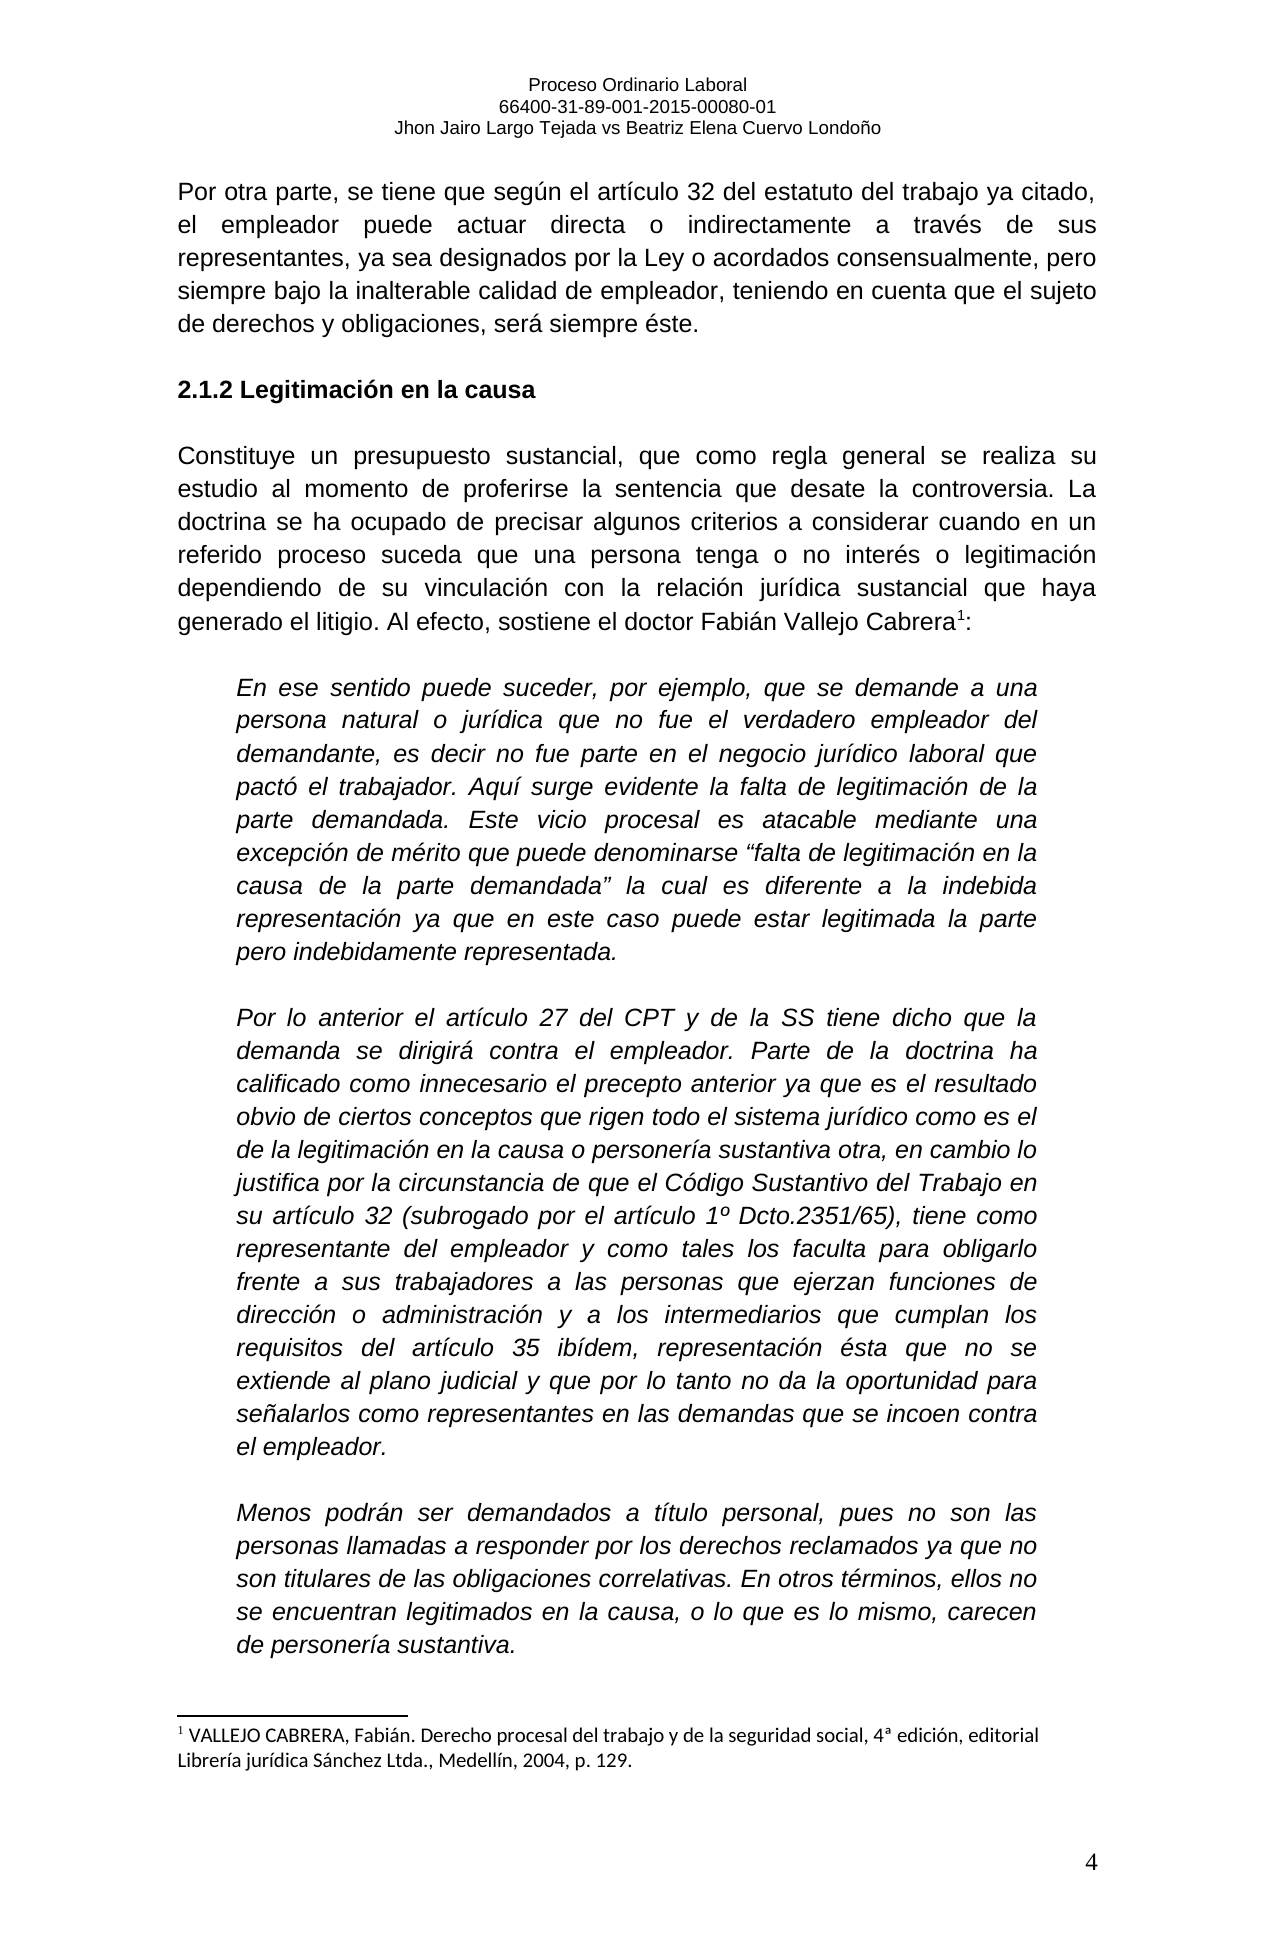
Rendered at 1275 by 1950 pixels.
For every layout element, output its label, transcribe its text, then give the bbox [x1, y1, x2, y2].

text Por lo anterior el artículo 27 del CPT y de la SS tiene dicho que la demanda se dirigirá contra el empleador. Parte de la doctrina ha calificado como innecesario el precepto anterior ya que es el resultado obvio de ciertos conceptos que rigen todo el sistema jurídico como es el de la legitimación en la causa o personería sustantiva otra, en cambio lo justifica por la circunstancia de que el Código Sustantivo del Trabajo en su artículo 32 (subrogado por el artículo 1º Dcto.2351/65), tiene como representante del empleador y como tales los faculta para obligarlo frente a sus trabajadores a las personas que ejerzan funciones de dirección o administración y a los intermediarios que cumplan los requisitos del artículo 35 ibídem, representación ésta que no se extiende al plano judicial y que por lo tanto no da la oportunidad para señalarlos como representantes en las demandas que se incoen contra el empleador. [236, 1003, 1039, 1461]
text Constituye un presupuesto sustancial, que como regla general se realiza su estudio al momento de proferirse la sentencia que desate la controversia. La doctrina se ha ocupado de precisar algunos criterios a considerar cuando en un referido proceso suceda que una persona tenga o no interés o legitimación dependiendo de su vinculación con la relación jurídica sustancial que haya generado el litigio. Al efecto, sostiene el doctor Fabián Vallejo Cabrera: [177, 441, 1098, 635]
text Menos podrán ser demandados a título personal, pues no son las personas llamadas a responder por los derechos reclamados ya que no son titulares de las obligaciones correlativas. En otros términos, ellos no se encuentran legitimados en la causa, o lo que es lo mismo, carecen de personería sustantiva. [236, 1498, 1039, 1659]
text Por otra parte, se tiene que según el artículo 32 del estatuto del trabajo ya citado, el empleador puede actuar directa o indirectamente a través de sus representantes, ya sea designados por la Ley o acordados consensualmente, pero siempre bajo la inalterable calidad de empleador, teniendo en cuenta que el sujeto de derechos y obligaciones, será siempre éste. [177, 177, 1098, 338]
text En ese sentido puede suceder, por ejemplo, que se demande a una persona natural o jurídica que no fue el verdadero empleador del demandante, es decir no fue parte en el negocio jurídico laboral que pactó el trabajador. Aquí surge evidente la falta de legitimación de la parte demandada. Este vicio procesal es atacable mediante una excepción de mérito que puede denominarse “falta de legitimación en la causa de la parte demandada” la cual es diferente a la indebida representación ya que en este caso puede estar legitimada la parte pero indebidamente representada. [236, 672, 1039, 965]
text 2.1.2 Legitimación en la causa [177, 375, 1098, 404]
